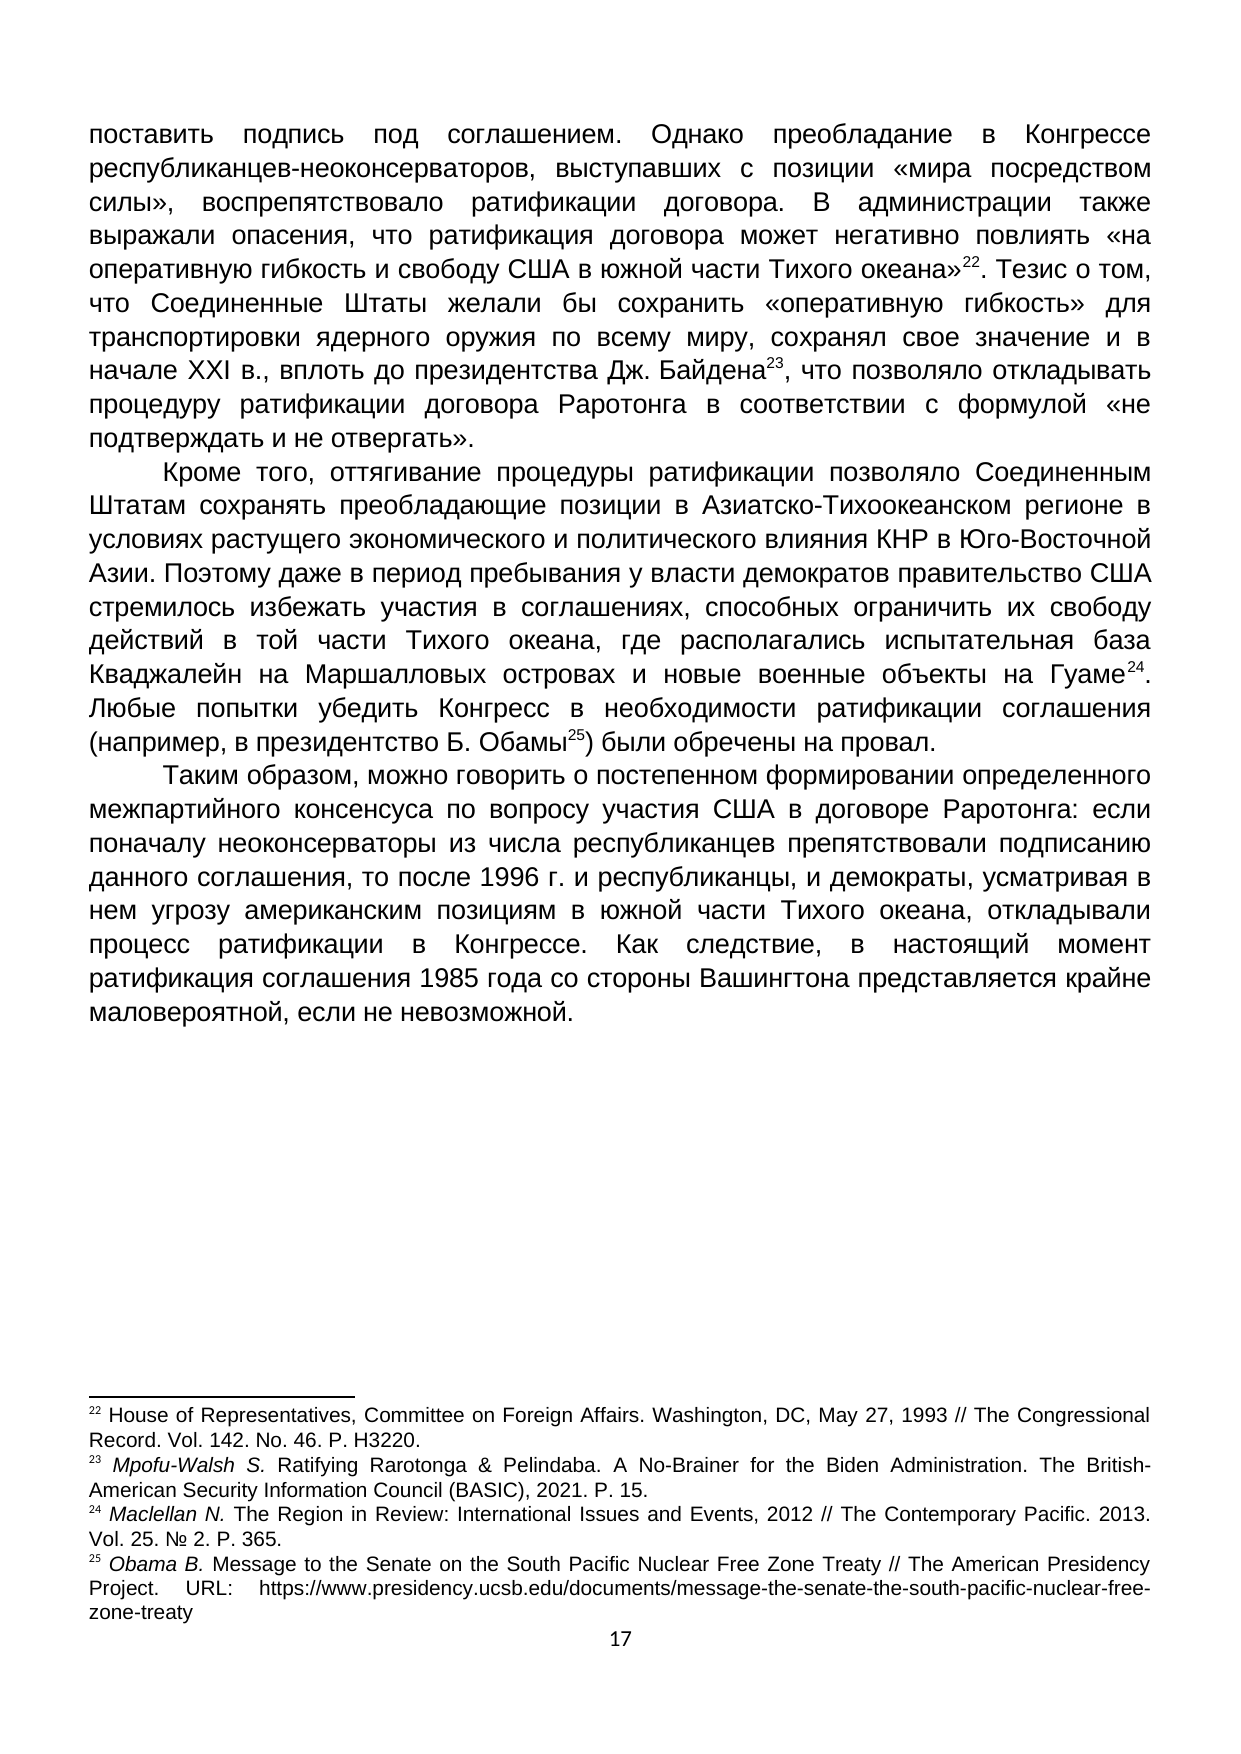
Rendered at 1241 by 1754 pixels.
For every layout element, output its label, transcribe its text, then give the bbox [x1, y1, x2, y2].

text С окончанием холодной войны аргументация противников договора потеряла свою актуальность, что дало основание администрации Б. Клинтона в 1996 г. поставить подпись под соглашением. Однако преобладание в Конгрессе республиканцев-неоконсерваторов, выступавших с позиции «мира посредством силы», воспрепятствовало ратификации договора. В администрации также выражали опасения, что ратификация договора может негативно повлиять «на оперативную гибкость и свободу США в южной части Тихого океана». Тезис о том, что Соединенные Штаты желали бы сохранить «оперативную гибкость» для транспортировки ядерного оружия по всему миру, сохранял свое значение и в начале XXI в., вплоть до президентства Дж. Байдена, что позволяло откладывать процедуру ратификации договора Раротонга в соответствии с формулой «не подтверждать и не отвергать». [89, 118, 1152, 453]
text Кроме того, оттягивание процедуры ратификации позволяло Соединенным Штатам сохранять преобладающие позиции в Азиатско-Тихоокеанском регионе в условиях растущего экономического и политического влияния КНР в Юго-Восточной Азии. Поэтому даже в период пребывания у власти демократов правительство США стремилось избежать участия в соглашениях, способных ограничить их свободу действий в той части Тихого океана, где располагались испытательная база Кваджалейн на Маршалловых островах и новые военные объекты на Гуаме. Любые попытки убедить Конгресс в необходимости ратификации соглашения (например, в президентство Б. Обамы) были обречены на провал. [89, 456, 1152, 757]
text Таким образом, можно говорить о постепенном формировании определенного межпартийного консенсуса по вопросу участия США в договоре Раротонга: если поначалу неоконсерваторы из числа республиканцев препятствовали подписанию данного соглашения, то после 1996 г. и республиканцы, и демократы, усматривая в нем угрозу американским позициям в южной части Тихого океана, откладывали процесс ратификации в Конгрессе. Как следствие, в настоящий момент ратификация соглашения 1985 года со стороны Вашингтона представляется крайне маловероятной, если не невозможной. [89, 759, 1152, 1027]
